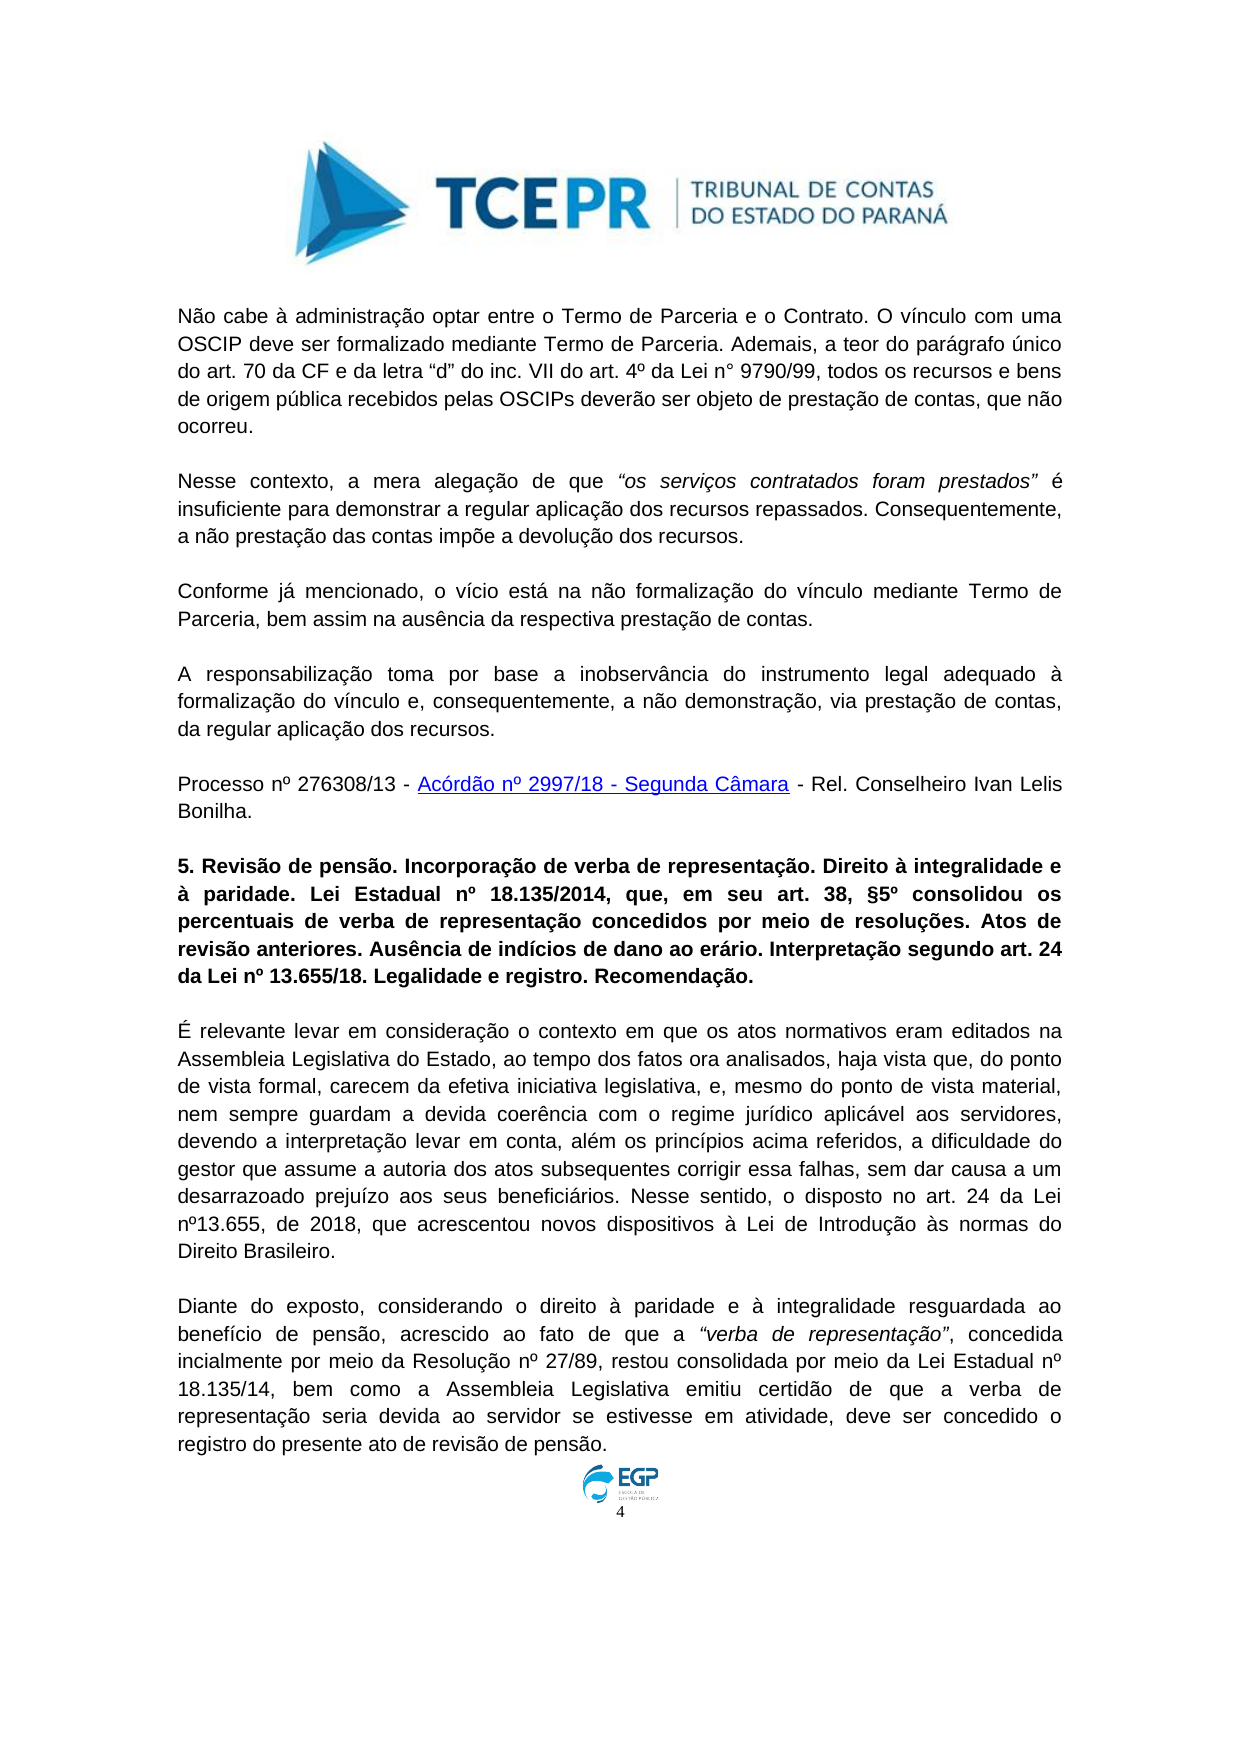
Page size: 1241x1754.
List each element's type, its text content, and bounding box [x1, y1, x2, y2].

text Diante do exposto, considerando o direito à paridade e à integralidade resguardada ao benefício de pensão, acrescido ao fato de que a “verba de representação”, concedida incialmente por meio da Resolução nº 27/89, restou consolidada por meio da Lei Estadual nº 18.135/14, bem como a Assembleia Legislativa emitiu certidão de que a verba de representação seria devida ao servidor se estivesse em atividade, deve ser concedido o registro do presente ato de revisão de pensão. [177, 1294, 1063, 1456]
text A responsabilização toma por base a inobservância do instrumento legal adequado à formalização do vínculo e, consequentemente, a não demonstração, via prestação de contas, da regular aplicação dos recursos. [177, 662, 1063, 741]
text Processo nº 276308/13 - Acórdão nº 2997/18 - Segunda Câmara - Rel. Conselheiro Ivan Lelis Bonilha. [177, 772, 1063, 823]
text 5. Revisão de pensão. Incorporação de verba de representação. Direito à integralidade e à paridade. Lei Estadual nº 18.135/2014, que, em seu art. 38, §5º consolidou os percentuais de verba de representação concedidos por meio de resoluções. Atos de revisão anteriores. Ausência de indícios de dano ao erário. Interpretação segundo art. 24 da Lei nº 13.655/18. Legalidade e registro. Recomendação. [177, 854, 1063, 988]
text Não cabe à administração optar entre o Termo de Parceria e o Contrato. O vínculo com uma OSCIP deve ser formalizado mediante Termo de Parceria. Ademais, a teor do parágrafo único do art. 70 da CF e da letra “d” do inc. VII do art. 4º da Lei n° 9790/99, todos os recursos e bens de origem pública recebidos pelas OSCIPs deverão ser objeto de prestação de contas, que não ocorreu. [177, 304, 1063, 438]
text Nesse contexto, a mera alegação de que “os serviços contratados foram prestados” é insuficiente para demonstrar a regular aplicação dos recursos repassados. Consequentemente, a não prestação das contas impõe a devolução dos recursos. [177, 469, 1063, 548]
picture [286, 131, 955, 275]
picture [582, 1464, 659, 1503]
text Conforme já mencionado, o vício está na não formalização do vínculo mediante Termo de Parceria, bem assim na ausência da respectiva prestação de contas. [177, 579, 1063, 631]
text É relevante levar em consideração o contexto em que os atos normativos eram editados na Assembleia Legislativa do Estado, ao tempo dos fatos ora analisados, haja vista que, do ponto de vista formal, carecem da efetiva iniciativa legislativa, e, mesmo do ponto de vista material, nem sempre guardam a devida coerência com o regime jurídico aplicável aos servidores, devendo a interpretação levar em conta, além os princípios acima referidos, a dificuldade do gestor que assume a autoria dos atos subsequentes corrigir essa falhas, sem dar causa a um desarrazoado prejuízo aos seus beneficiários. Nesse sentido, o disposto no art. 24 da Lei nº13.655, de 2018, que acrescentou novos dispositivos à Lei de Introdução às normas do Direito Brasileiro. [177, 1019, 1063, 1263]
